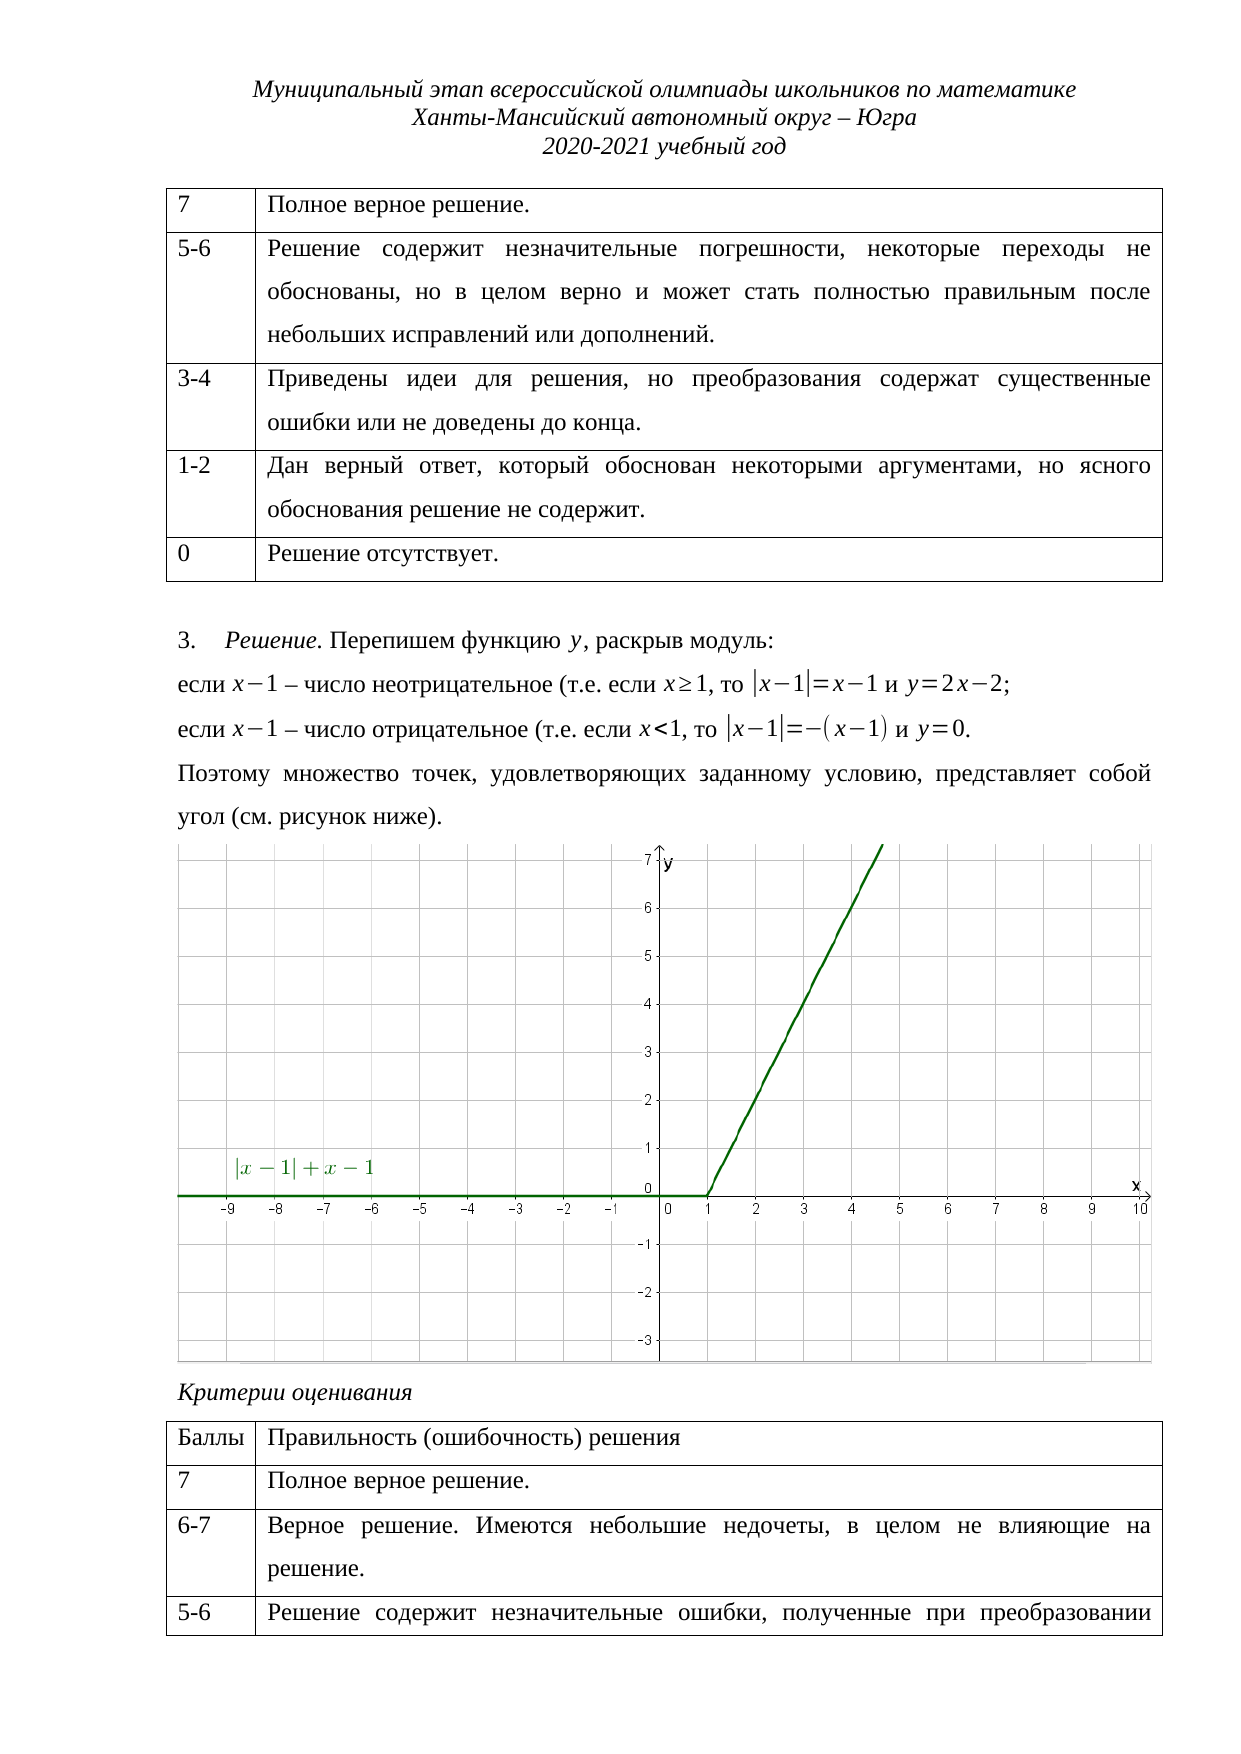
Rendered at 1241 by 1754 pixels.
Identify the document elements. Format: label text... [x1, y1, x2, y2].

table_cell 7 [167, 1466, 255, 1509]
table_cell 7 [167, 189, 255, 232]
table_cell Приведены идеи для решения, но преобразования содержат существенные ошибки или не доведены до конца. [256, 364, 1162, 449]
table_cell 5-6 [167, 233, 255, 362]
table_cell Полное верное решение. [256, 1466, 1162, 1509]
text Поэтому множество точек, удовлетворяющих заданному условию, представляет собой угол (см. рисунок ниже). [177, 758, 1152, 830]
table_cell 5-6 [167, 1597, 255, 1635]
table_cell Решение содержит незначительные погрешности, некоторые переходы не обоснованы, но в целом верно и может стать полностью правильным после небольших исправлений или дополнений. [256, 233, 1162, 362]
table_header Баллы [167, 1422, 255, 1464]
text Критерии оценивания [177, 1377, 1152, 1406]
table_cell 6-7 [167, 1510, 255, 1596]
table_cell 0 [167, 538, 255, 581]
table_cell Дан верный ответ, который обоснован некоторыми аргументами, но ясного обоснования решение не содержит. [256, 451, 1162, 537]
table_cell 3-4 [167, 364, 255, 449]
table_cell Полное верное решение. [256, 189, 1162, 232]
text если – число отрицательное (т.е. если , то и . [177, 713, 1152, 744]
table_cell Решение отсутствует. [256, 538, 1162, 581]
picture [177, 844, 1152, 1364]
list Решение. Перепишем функцию , раскрыв модуль: [177, 625, 1152, 654]
table_cell 1-2 [167, 451, 255, 537]
table_header Правильность (ошибочность) решения [256, 1422, 1162, 1464]
text если – число неотрицательное (т.е. если , то и ; [177, 668, 1152, 699]
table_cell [256, 1597, 1162, 1635]
table_cell Верное решение. Имеются небольшие недочеты, в целом не влияющие на решение. [256, 1510, 1162, 1596]
